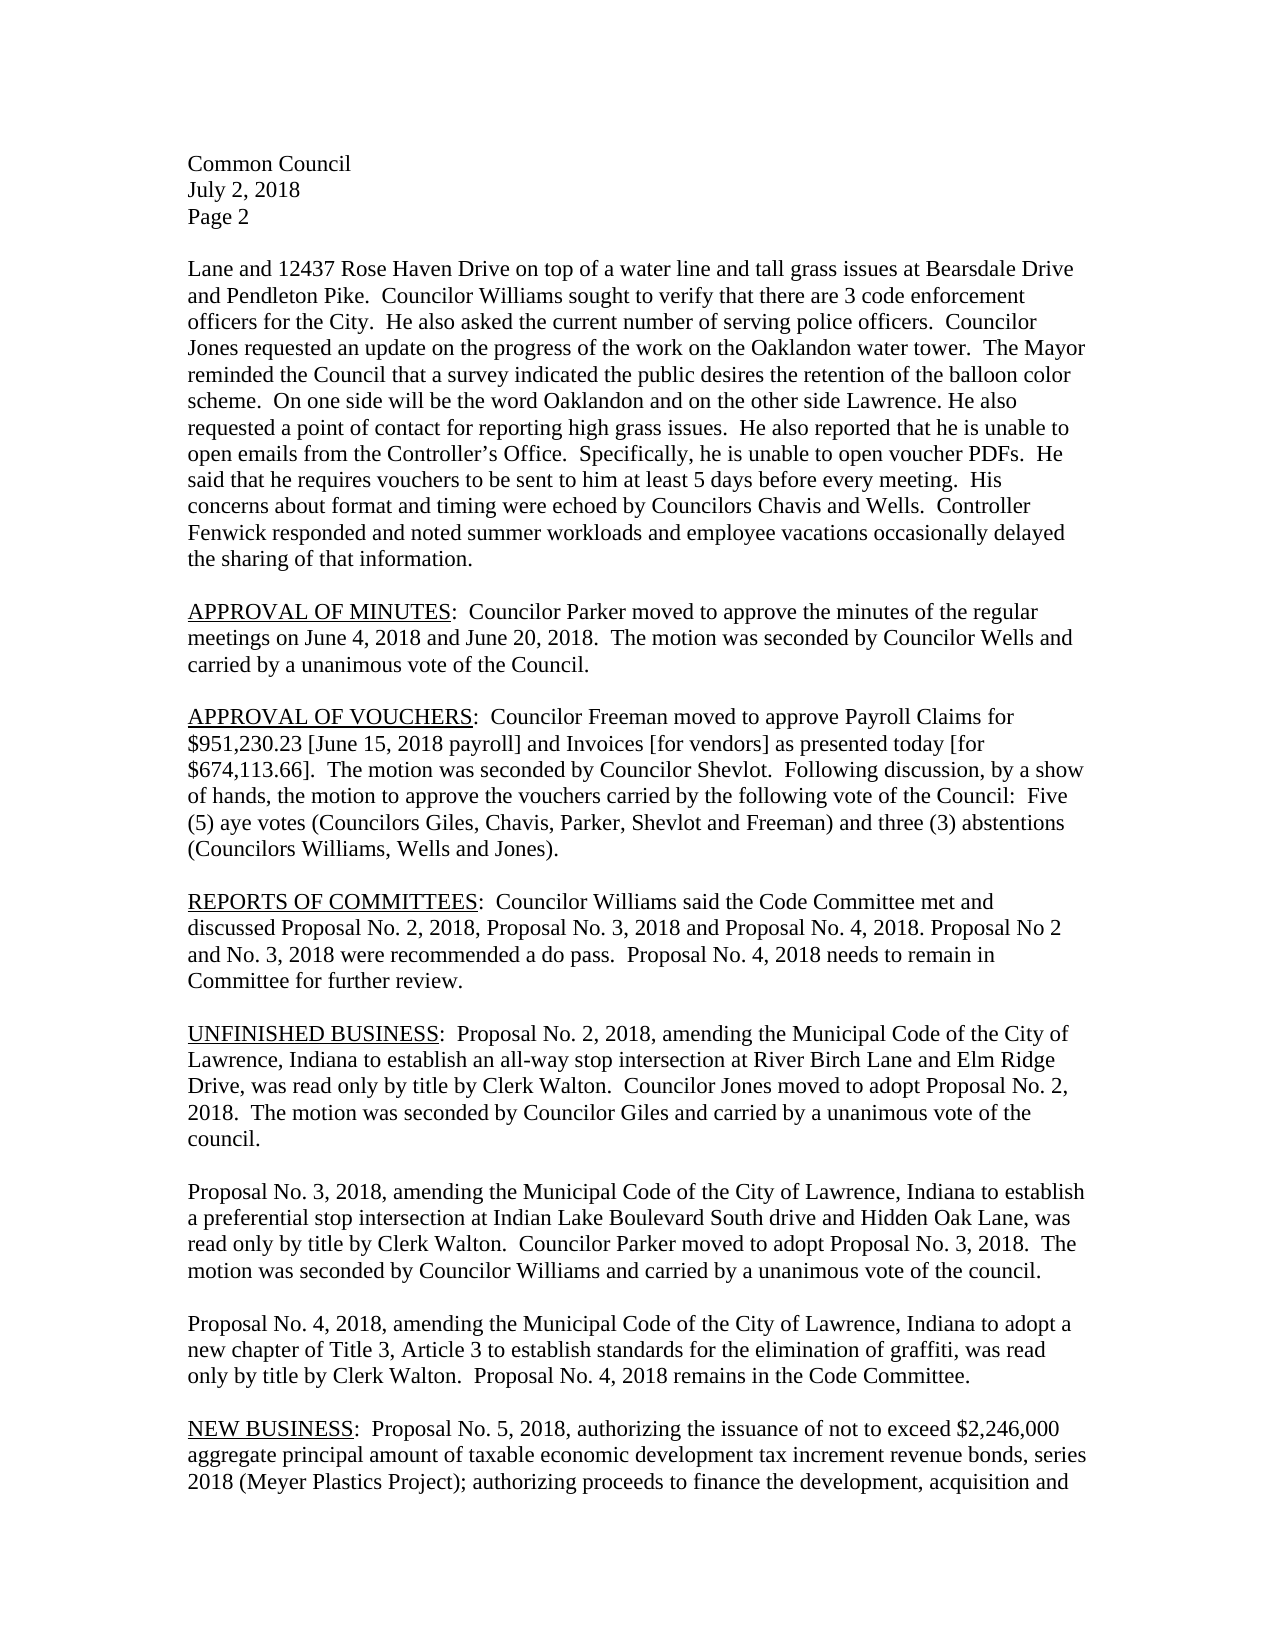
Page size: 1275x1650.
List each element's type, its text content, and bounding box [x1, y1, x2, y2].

text NEW BUSINESS: Proposal No. 5, 2018, authorizing the issuance of not to exceed $2,246,000 aggregate principal amount of taxable economic development tax increment revenue bonds, series 2018 (Meyer Plastics Project); authorizing proceeds to finance the development, acquisition and [187, 1415, 1087, 1494]
text APPROVAL OF VOUCHERS: Councilor Freeman moved to approve Payroll Claims for $951,230.23 [June 15, 2018 payroll] and Invoices [for vendors] as presented today [for $674,113.66]. The motion was seconded by Councilor Shevlot. Following discussion, by a show of hands, the motion to approve the vouchers carried by the following vote of the Council: Five (5) aye votes (Councilors Giles, Chavis, Parker, Shevlot and Freeman) and three (3) abstentions (Councilors Williams, Wells and Jones). [187, 703, 1087, 862]
text REPORTS OF COMMITTEES: Councilor Williams said the Code Committee met and discussed Proposal No. 2, 2018, Proposal No. 3, 2018 and Proposal No. 4, 2018. Proposal No 2 and No. 3, 2018 were recommended a do pass. Proposal No. 4, 2018 needs to remain in Committee for further review. [187, 888, 1087, 993]
text UNFINISHED BUSINESS: Proposal No. 2, 2018, amending the Municipal Code of the City of Lawrence, Indiana to establish an all-way stop intersection at River Birch Lane and Elm Ridge Drive, was read only by title by Clerk Walton. Councilor Jones moved to adopt Proposal No. 2, 2018. The motion was seconded by Councilor Giles and carried by a unanimous vote of the council. [187, 1020, 1087, 1151]
text Page 2 [187, 203, 1087, 229]
text Proposal No. 3, 2018, amending the Municipal Code of the City of Lawrence, Indiana to establish a preferential stop intersection at Indian Lake Boulevard South drive and Hidden Oak Lane, was read only by title by Clerk Walton. Councilor Parker moved to adopt Proposal No. 3, 2018. The motion was seconded by Councilor Williams and carried by a unanimous vote of the council. [187, 1178, 1087, 1283]
text July 2, 2018 [187, 176, 1087, 203]
text Common Council [187, 150, 1087, 176]
text Proposal No. 4, 2018, amending the Municipal Code of the City of Lawrence, Indiana to adopt a new chapter of Title 3, Article 3 to establish standards for the elimination of graffiti, was read only by title by Clerk Walton. Proposal No. 4, 2018 remains in the Code Committee. [187, 1309, 1087, 1389]
text APPROVAL OF MINUTES: Councilor Parker moved to approve the minutes of the regular meetings on June 4, 2018 and June 20, 2018. The motion was seconded by Councilor Wells and carried by a unanimous vote of the Council. [187, 598, 1087, 677]
text Lane and 12437 Rose Haven Drive on top of a water line and tall grass issues at Bearsdale Drive and Pendleton Pike. Councilor Williams sought to verify that there are 3 code enforcement officers for the City. He also asked the current number of serving police officers. Councilor Jones requested an update on the progress of the work on the Oaklandon water tower. The Mayor reminded the Council that a survey indicated the public desires the retention of the balloon color scheme. On one side will be the word Oaklandon and on the other side Lawrence. He also requested a point of contact for reporting high grass issues. He also reported that he is unable to open emails from the Controller’s Office. Specifically, he is unable to open voucher PDFs. He said that he requires vouchers to be sent to him at least 5 days before every meeting. His concerns about format and timing were echoed by Councilors Chavis and Wells. Controller Fenwick responded and noted summer workloads and employee vacations occasionally delayed the sharing of that information. [187, 255, 1087, 572]
